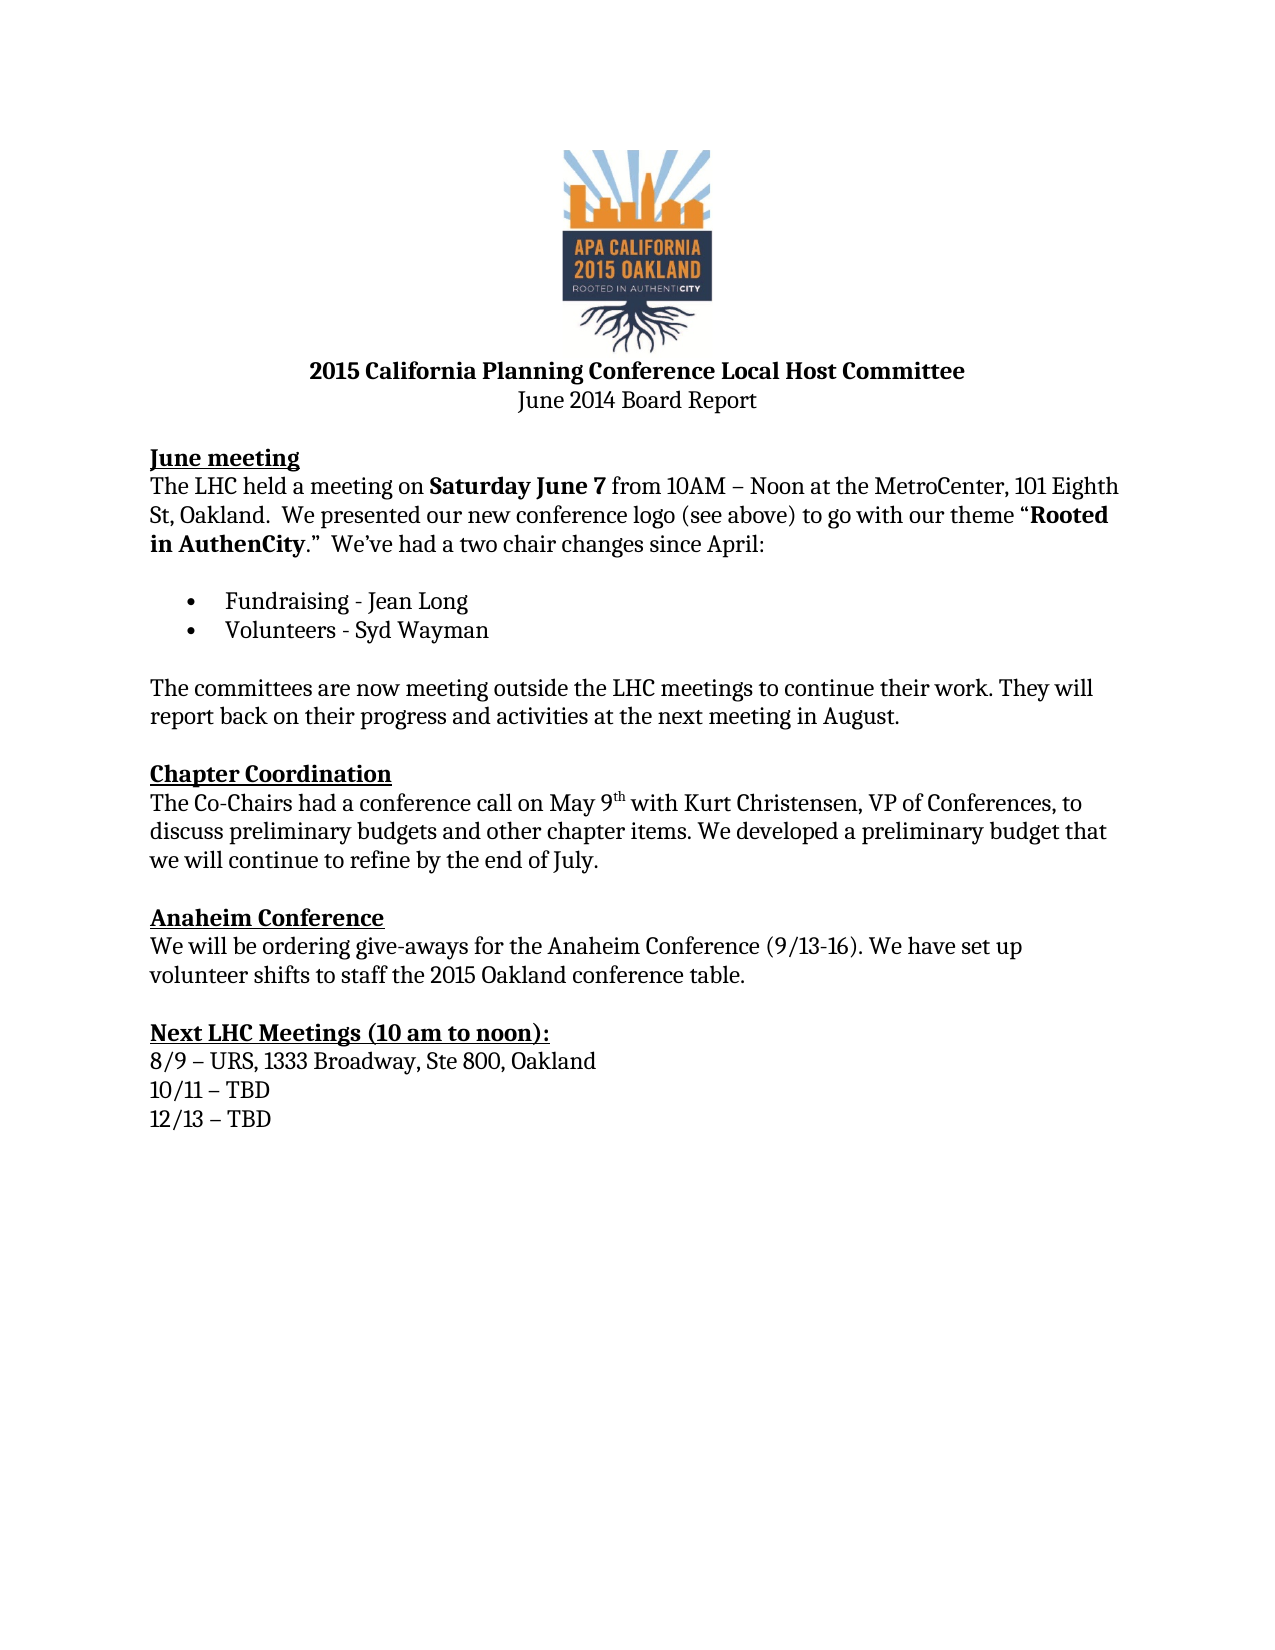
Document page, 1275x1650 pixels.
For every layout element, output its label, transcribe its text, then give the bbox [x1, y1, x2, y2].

text Anaheim Conference [150, 903, 1125, 932]
text Next LHC Meetings (10 am to noon): [150, 1018, 1125, 1047]
list Fundraising - Jean Long [187, 587, 1125, 616]
text 10/11 – TBD [150, 1076, 1125, 1105]
list Volunteers - Syd Wayman [187, 616, 1125, 645]
text 2015 California Planning Conference Local Host Committee [150, 357, 1125, 386]
text The Co-Chairs had a conference call on May 9th with Kurt Christensen, VP of Conferences, to discuss preliminary budgets and other chapter items. We developed a preliminary budget that we will continue to refine by the end of July. [150, 788, 1125, 875]
text June meeting [150, 443, 1125, 472]
text We will be ordering give-aways for the Anaheim Conference (9/13-16). We have set up volunteer shifts to staff the 2015 Oakland conference table. [150, 932, 1125, 990]
text June 2014 Board Report [150, 386, 1125, 415]
text 8/9 – URS, 1333 Broadway, Ste 800, Oakland [150, 1047, 1125, 1076]
text 12/13 – TBD [150, 1105, 1125, 1133]
text The LHC held a meeting on Saturday June 7 from 10AM – Noon at the MetroCenter, 101 Eighth St, Oakland. We presented our new conference logo (see above) to go with our theme “Rooted in AuthenCity.” We’ve had a two chair changes since April: [150, 472, 1125, 558]
picture [562, 150, 713, 358]
text Chapter Coordination [150, 760, 1125, 788]
text The committees are now meeting outside the LHC meetings to continue their work. They will report back on their progress and activities at the next meeting in August. [150, 673, 1125, 731]
